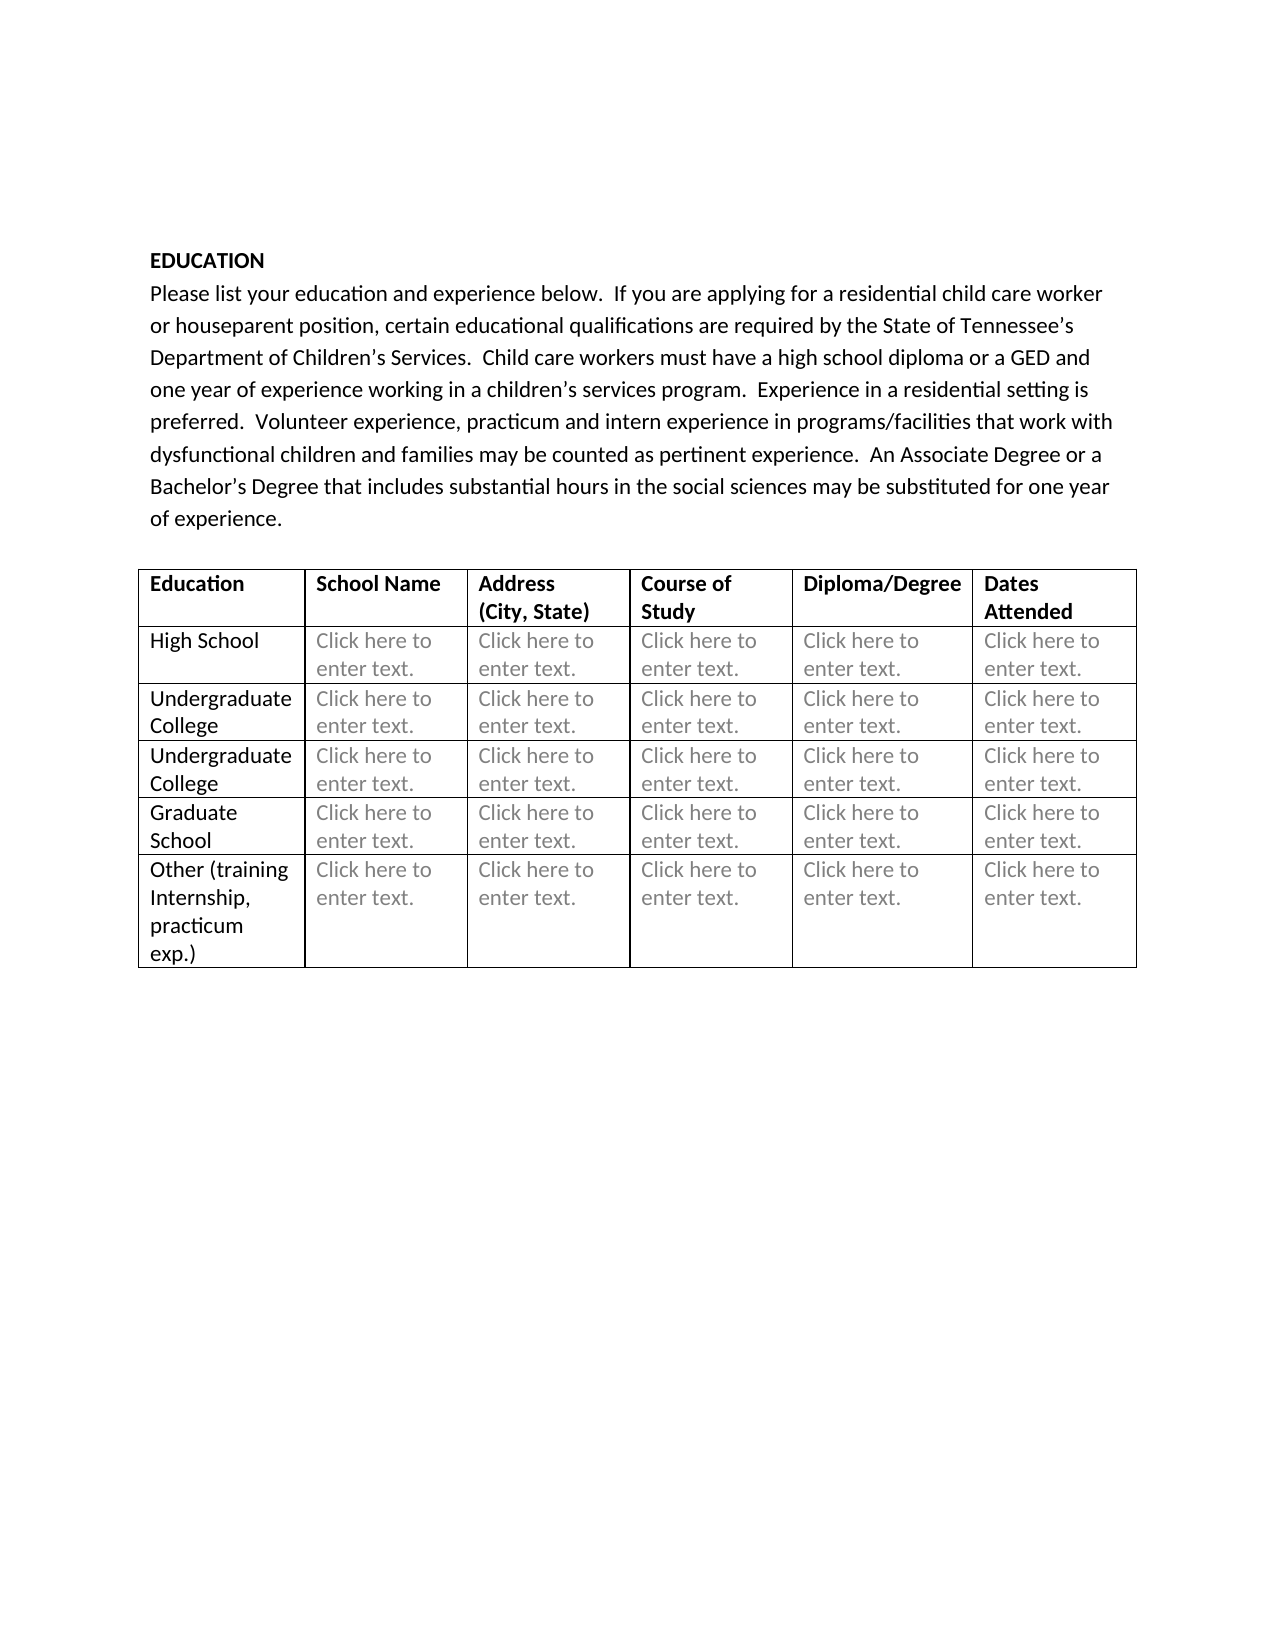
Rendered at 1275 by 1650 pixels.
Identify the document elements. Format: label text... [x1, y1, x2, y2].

table_cell Click here to enter text. [973, 798, 1136, 854]
table_cell Undergraduate College [139, 684, 304, 740]
table_cell Click here to enter text. [306, 627, 467, 683]
table_header Diploma/Degree [793, 570, 972, 626]
table_cell Click here to enter text. [973, 741, 1136, 797]
table_cell Other (training Internship, practicum exp.) [139, 855, 304, 967]
table_cell Click here to enter text. [306, 855, 467, 967]
table_header Dates Attended [973, 570, 1136, 626]
table_cell Click here to enter text. [973, 684, 1136, 740]
table_cell Click here to enter text. [468, 684, 629, 740]
table_cell Click here to enter text. [631, 627, 792, 683]
table_header Course of Study [631, 570, 792, 626]
table_cell Click here to enter text. [306, 798, 467, 854]
table_cell Click here to enter text. [793, 798, 972, 854]
table_cell Click here to enter text. [468, 741, 629, 797]
table_cell Click here to enter text. [468, 798, 629, 854]
table_header School Name [306, 570, 467, 626]
table_cell Click here to enter text. [306, 684, 467, 740]
table_cell Click here to enter text. [468, 627, 629, 683]
table_cell Click here to enter text. [468, 855, 629, 967]
table_cell Click here to enter text. [306, 741, 467, 797]
text EDUCATION [150, 247, 1125, 274]
table_cell Click here to enter text. [631, 684, 792, 740]
table_cell Click here to enter text. [793, 627, 972, 683]
table_cell Click here to enter text. [631, 741, 792, 797]
table_cell Click here to enter text. [631, 855, 792, 967]
table_cell Click here to enter text. [973, 627, 1136, 683]
text Please list your education and experience below. If you are applying for a residential child care worker or houseparent position, certain educational qualifications are required by the State of Tennessee’s Department of Children’s Services. Child care workers must have a high school diploma or a GED and one year of experience working in a children’s services program. Experience in a residential setting is preferred. Volunteer experience, practicum and intern experience in programs/facilities that work with dysfunctional children and families may be counted as pertinent experience. An Associate Degree or a Bachelor’s Degree that includes substantial hours in the social sciences may be substituted for one year of experience. [150, 279, 1125, 532]
table_cell Undergraduate College [139, 741, 304, 797]
table_header Education [139, 570, 304, 626]
table_cell Click here to enter text. [793, 741, 972, 797]
table_header Address (City, State) [468, 570, 629, 626]
table_cell Graduate School [139, 798, 304, 854]
table_cell Click here to enter text. [973, 855, 1136, 967]
table_cell Click here to enter text. [631, 798, 792, 854]
table_cell High School [139, 627, 304, 683]
table_cell Click here to enter text. [793, 855, 972, 967]
table_cell Click here to enter text. [793, 684, 972, 740]
